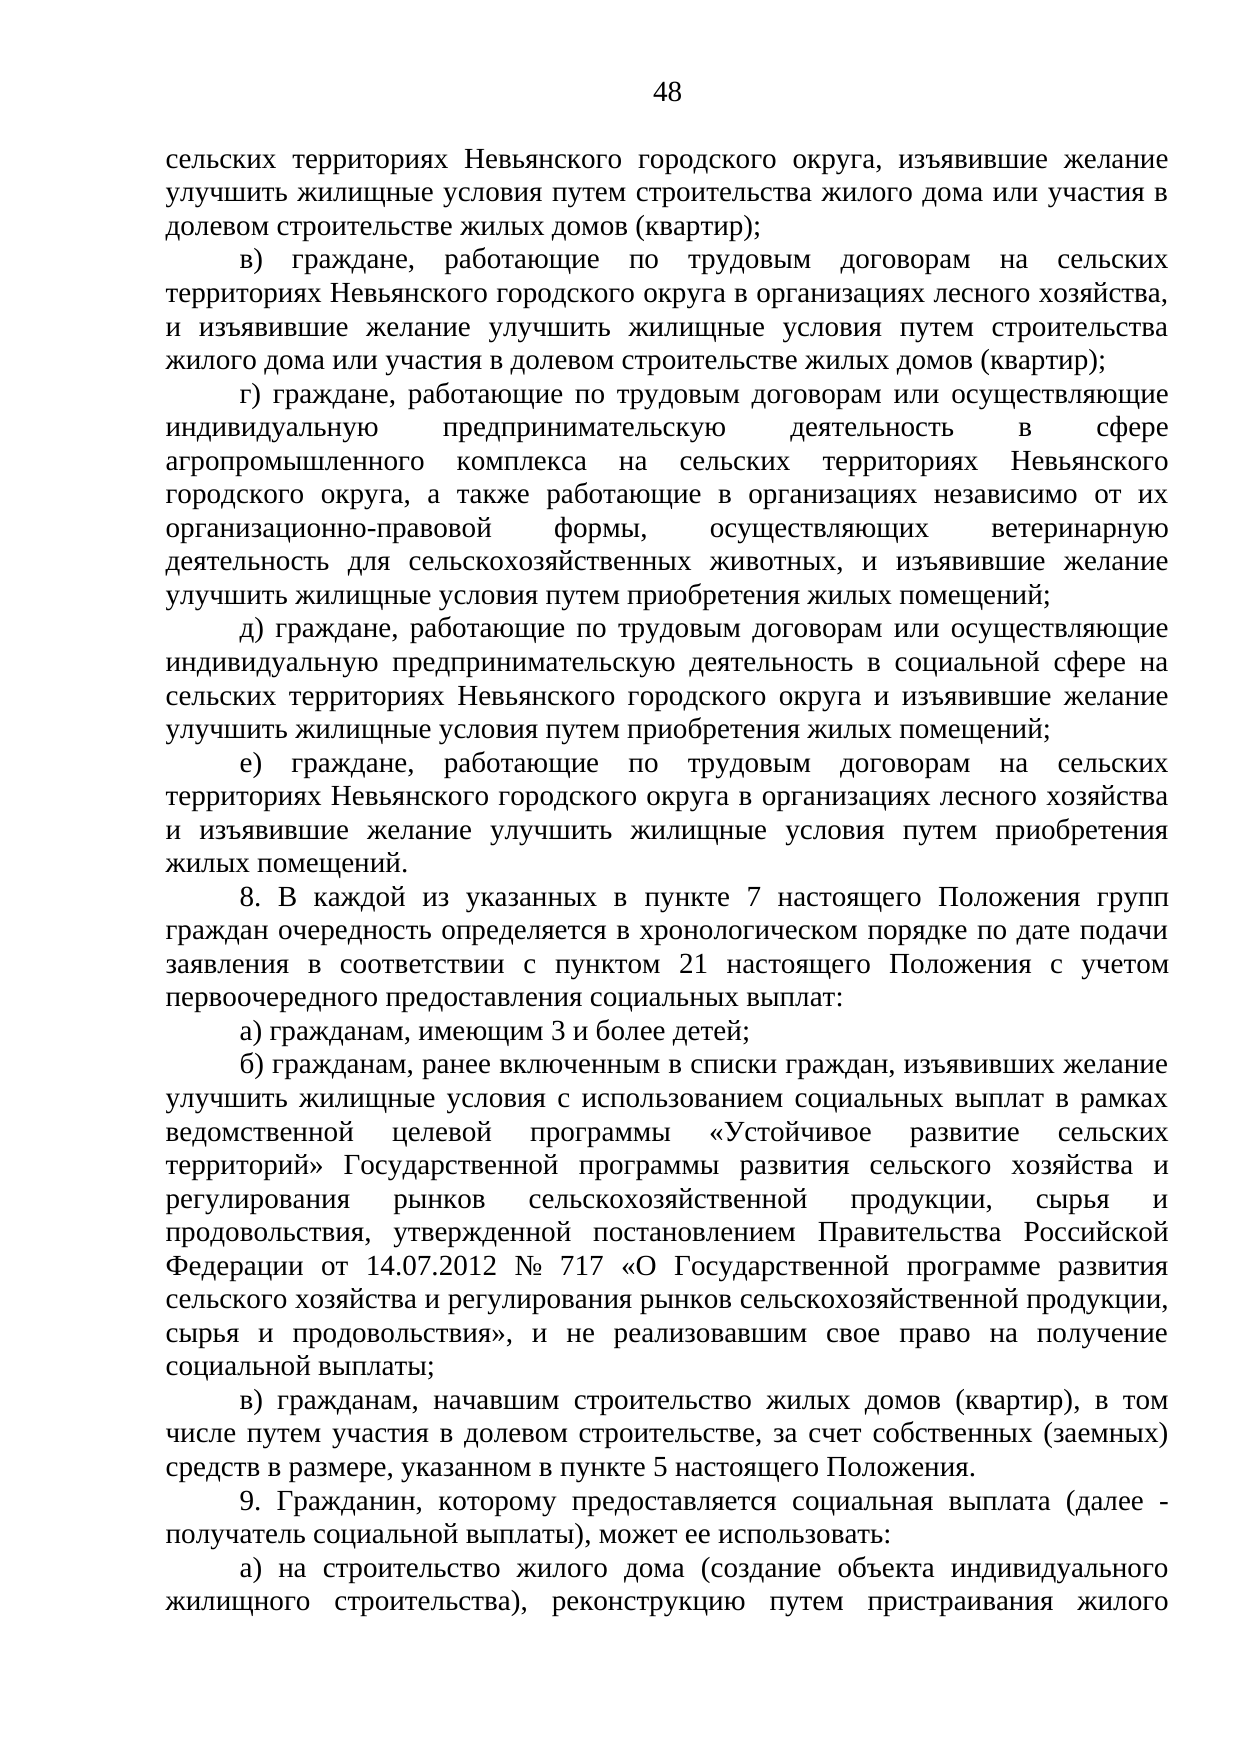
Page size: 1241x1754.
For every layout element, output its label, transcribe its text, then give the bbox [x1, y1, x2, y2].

text в) граждане, работающие по трудовым договорам на сельских территориях Невьянского городского округа в организациях лесного хозяйства, и изъявившие желание улучшить жилищные условия путем строительства жилого дома или участия в долевом строительстве жилых домов (квартир); [165, 242, 1169, 376]
text б) гражданам, ранее включенным в списки граждан, изъявивших желание улучшить жилищные условия с использованием социальных выплат в рамках ведомственной целевой программы «Устойчивое развитие сельских территорий» Государственной программы развития сельского хозяйства и регулирования рынков сельскохозяйственной продукции, сырья и продовольствия, утвержденной постановлением Правительства Российской Федерации от 14.07.2012 № 717 «О Государственной программе развития сельского хозяйства и регулирования рынков сельскохозяйственной продукции, сырья и продовольствия», и не реализовавшим свое право на получение социальной выплаты; [165, 1047, 1169, 1382]
text а) гражданам, имеющим 3 и более детей; [165, 1013, 1169, 1047]
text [165, 1550, 1169, 1617]
text в) гражданам, начавшим строительство жилых домов (квартир), в том числе путем участия в долевом строительстве, за счет собственных (заемных) средств в размере, указанном в пункте 5 настоящего Положения. [165, 1382, 1169, 1483]
text 8. В каждой из указанных в пункте 7 настоящего Положения групп граждан очередность определяется в хронологическом порядке по дате подачи заявления в соответствии с пунктом 21 настоящего Положения с учетом первоочередного предоставления социальных выплат: [165, 879, 1169, 1013]
text е) граждане, работающие по трудовым договорам на сельских территориях Невьянского городского округа в организациях лесного хозяйства и изъявившие желание улучшить жилищные условия путем приобретения жилых помещений. [165, 745, 1169, 879]
text 9. Гражданин, которому предоставляется социальная выплата (далее - получатель социальной выплаты), может ее использовать: [165, 1483, 1169, 1550]
text г) граждане, работающие по трудовым договорам или осуществляющие индивидуальную предпринимательскую деятельность в сфере агропромышленного комплекса на сельских территориях Невьянского городского округа, а также работающие в организациях независимо от их организационно-правовой формы, осуществляющих ветеринарную деятельность для сельскохозяйственных животных, и изъявившие желание улучшить жилищные условия путем приобретения жилых помещений; [165, 376, 1169, 611]
text д) граждане, работающие по трудовым договорам или осуществляющие индивидуальную предпринимательскую деятельность в социальной сфере на сельских территориях Невьянского городского округа и изъявившие желание улучшить жилищные условия путем приобретения жилых помещений; [165, 611, 1169, 745]
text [165, 141, 1169, 242]
